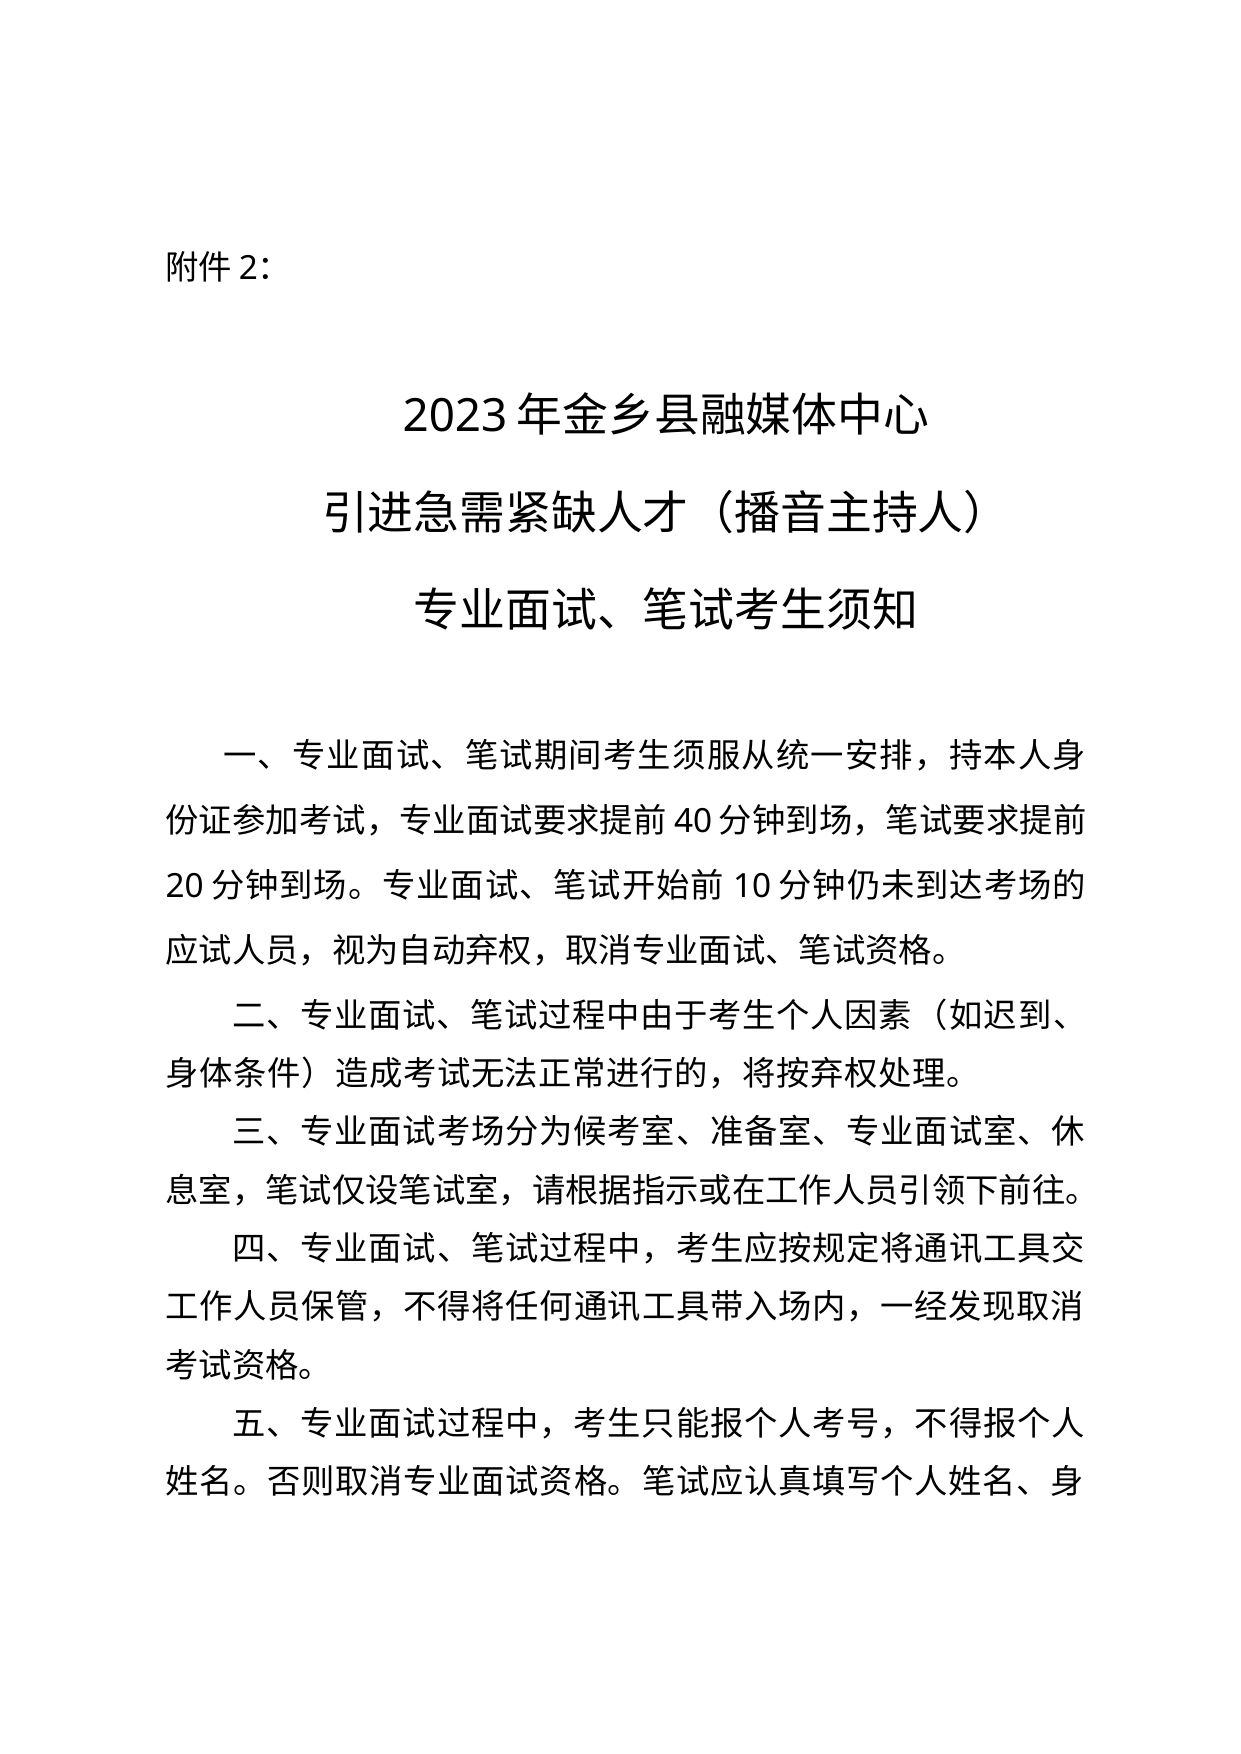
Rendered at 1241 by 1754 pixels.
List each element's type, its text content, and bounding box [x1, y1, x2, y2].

text 专业面试、笔试考生须知 [165, 558, 1087, 655]
text 2023年金乡县融媒体中心 [165, 363, 1087, 460]
text 三、专业面试考场分为候考室、准备室、专业面试室、休息室，笔试仅设笔试室，请根据指示或在工作人员引领下前往。 [165, 1097, 1087, 1214]
text 四、专业面试、笔试过程中，考生应按规定将通讯工具交工作人员保管，不得将任何通讯工具带入场内，一经发现取消考试资格。 [165, 1214, 1087, 1389]
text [165, 1389, 1087, 1505]
text 引进急需紧缺人才（播音主持人） [165, 460, 1087, 558]
text 一、专业面试、笔试期间考生须服从统一安排，持本人身份证参加考试，专业面试要求提前40分钟到场，笔试要求提前20分钟到场。专业面试、笔试开始前10分钟仍未到达考场的应试人员，视为自动弃权，取消专业面试、笔试资格。 [165, 720, 1087, 980]
text 二、专业面试、笔试过程中由于考生个人因素（如迟到、身体条件）造成考试无法正常进行的，将按弃权处理。 [165, 980, 1087, 1097]
text 附件2： [165, 233, 1087, 298]
